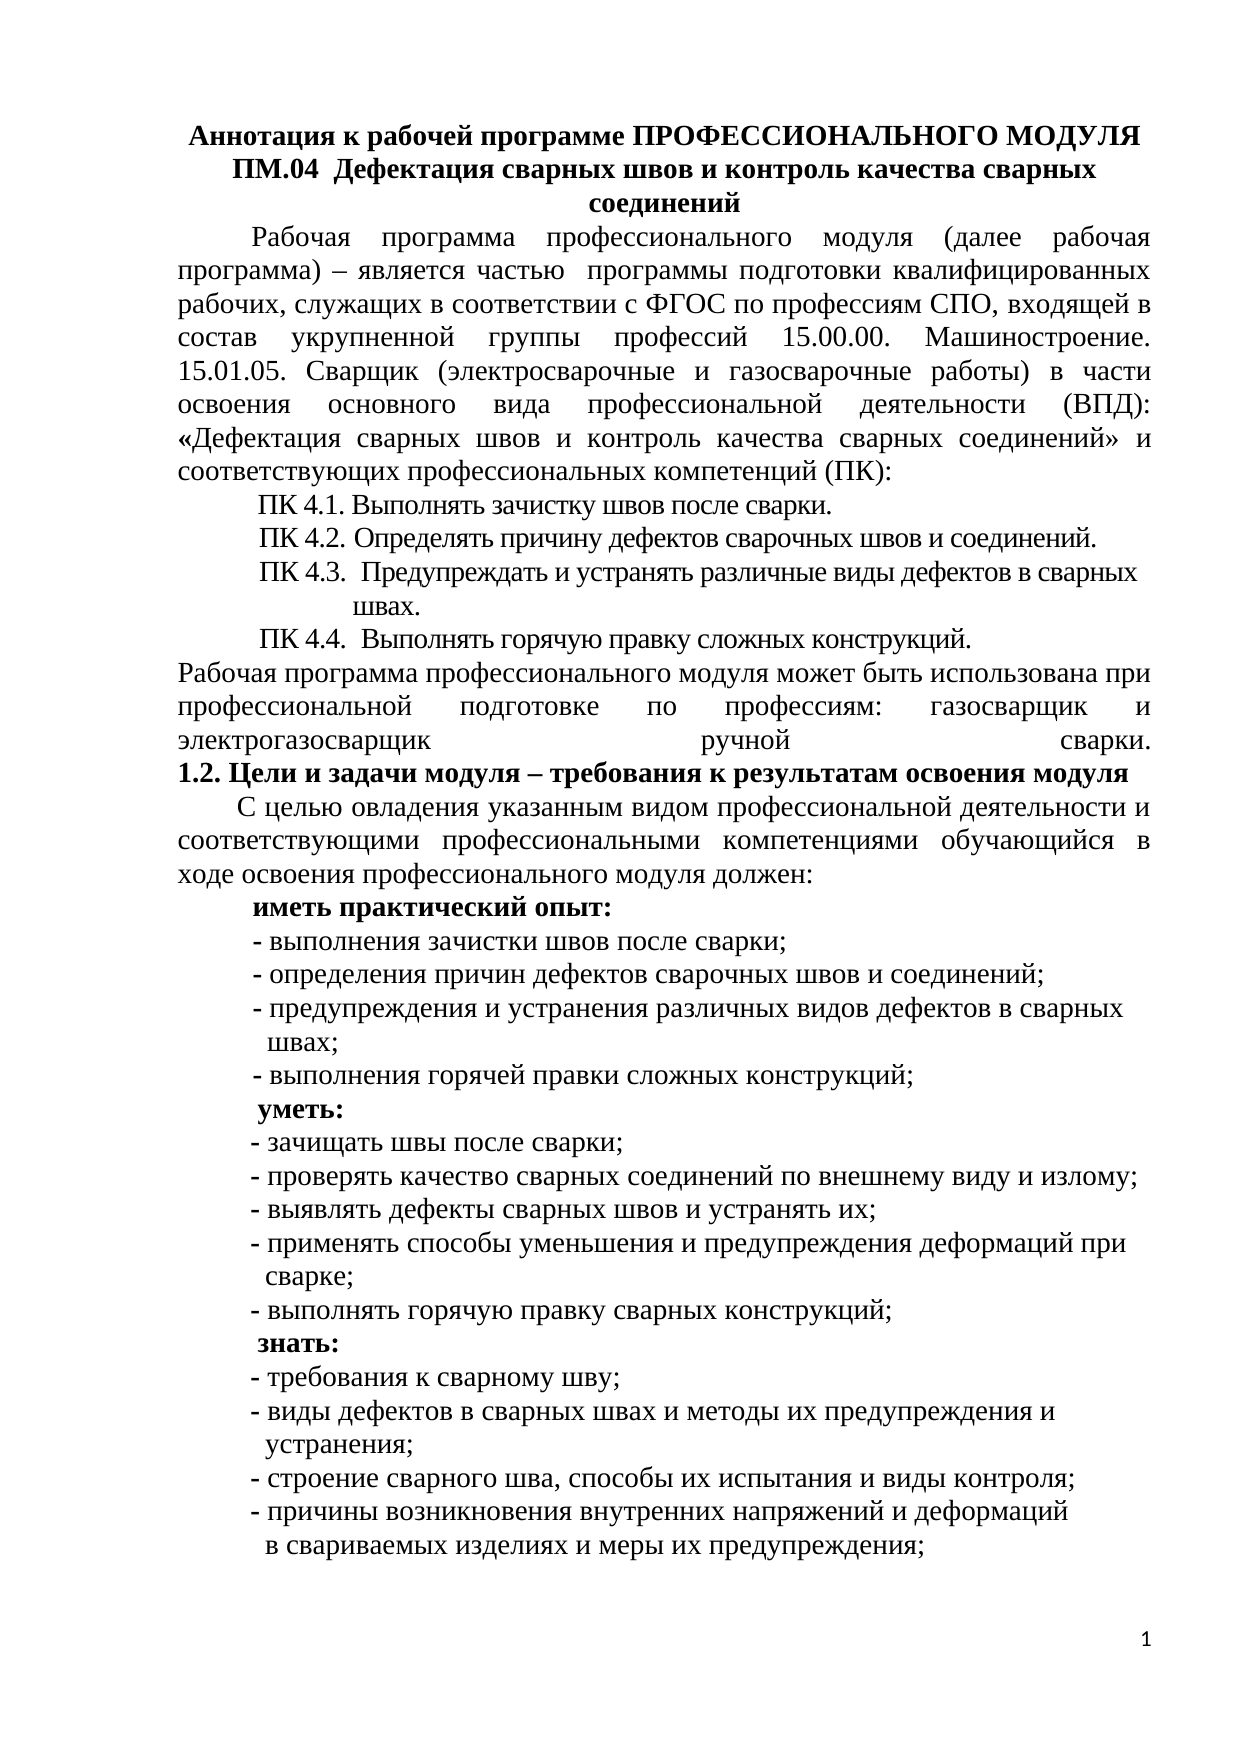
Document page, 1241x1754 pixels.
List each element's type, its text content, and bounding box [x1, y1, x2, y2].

text - причины возникновения внутренних напряжений и деформаций [177, 1493, 1152, 1527]
list ПК 4.3. Предупреждать и устранять различные виды дефектов в сварных [177, 554, 1152, 588]
list ПК 4.2. Определять причину дефектов сварочных швов и соединений. [177, 521, 1152, 554]
text - выявлять дефекты сварных швов и устранять их; [177, 1191, 1152, 1225]
text - выполнять горячую правку сварных конструкций; [177, 1292, 1152, 1326]
text - требования к сварному шву; [177, 1359, 1152, 1393]
text - предупреждения и устранения различных видов дефектов в сварных [252, 990, 1152, 1024]
text - выполнения зачистки швов после сварки; [252, 923, 1152, 957]
list швах. [177, 588, 1152, 621]
text устранения; [177, 1426, 1152, 1460]
text в свариваемых изделиях и меры их предупреждения; [177, 1527, 1152, 1560]
list Рабочая программа профессионального модуля (далее рабочая программа) – является частью программы подготовки квалифицированных рабочих, служащих в соответствии с ФГОС по профессиям СПО, входящей в состав укрупненной группы профессий 15.00.00. Машиностроение. 15.01.05. Сварщик (электросварочные и газосварочные работы) в части освоения основного вида профессиональной деятельности (ВПД): «Дефектация сварных швов и контроль качества сварных соединений» и соответствующих профессиональных компетенций (ПК): [177, 219, 1152, 487]
text - виды дефектов в сварных швах и методы их предупреждения и [177, 1393, 1152, 1426]
text - зачищать швы после сварки; [177, 1124, 1152, 1158]
text - применять способы уменьшения и предупреждения деформаций при [177, 1225, 1152, 1258]
text С целью овладения указанным видом профессиональной деятельности и соответствующими профессиональными компетенциями обучающийся в ходе освоения профессионального модуля должен: [177, 789, 1152, 889]
text - строение сварного шва, способы их испытания и виды контроля; [177, 1460, 1152, 1493]
text швах; [252, 1024, 1152, 1057]
text - выполнения горячей правки сложных конструкций; [252, 1057, 1152, 1091]
text иметь практический опыт: [252, 889, 1152, 923]
list ПК 4.1. Выполнять зачистку швов после сварки. [177, 487, 1152, 521]
list ПК 4.4. Выполнять горячую правку сложных конструкций. [177, 621, 1152, 655]
text сварке; [177, 1258, 1152, 1292]
text Аннотация к рабочей программе ПРОФЕССИОНАЛЬНОГО МОДУЛЯ [177, 118, 1152, 152]
text - определения причин дефектов сварочных швов и соединений; [252, 957, 1152, 990]
text Рабочая программа профессионального модуля может быть использована при профессиональной подготовке по профессиям: газосварщик и электрогазосварщик ручной сварки. 1.2. Цели и задачи модуля – требования к результатам освоения модуля [177, 655, 1152, 789]
text знать: [177, 1326, 1152, 1359]
text - проверять качество сварных соединений по внешнему виду и излому; [177, 1158, 1152, 1191]
text уметь: [177, 1091, 1152, 1124]
text ПМ.04 Дефектация сварных швов и контроль качества сварных соединений [177, 152, 1152, 219]
